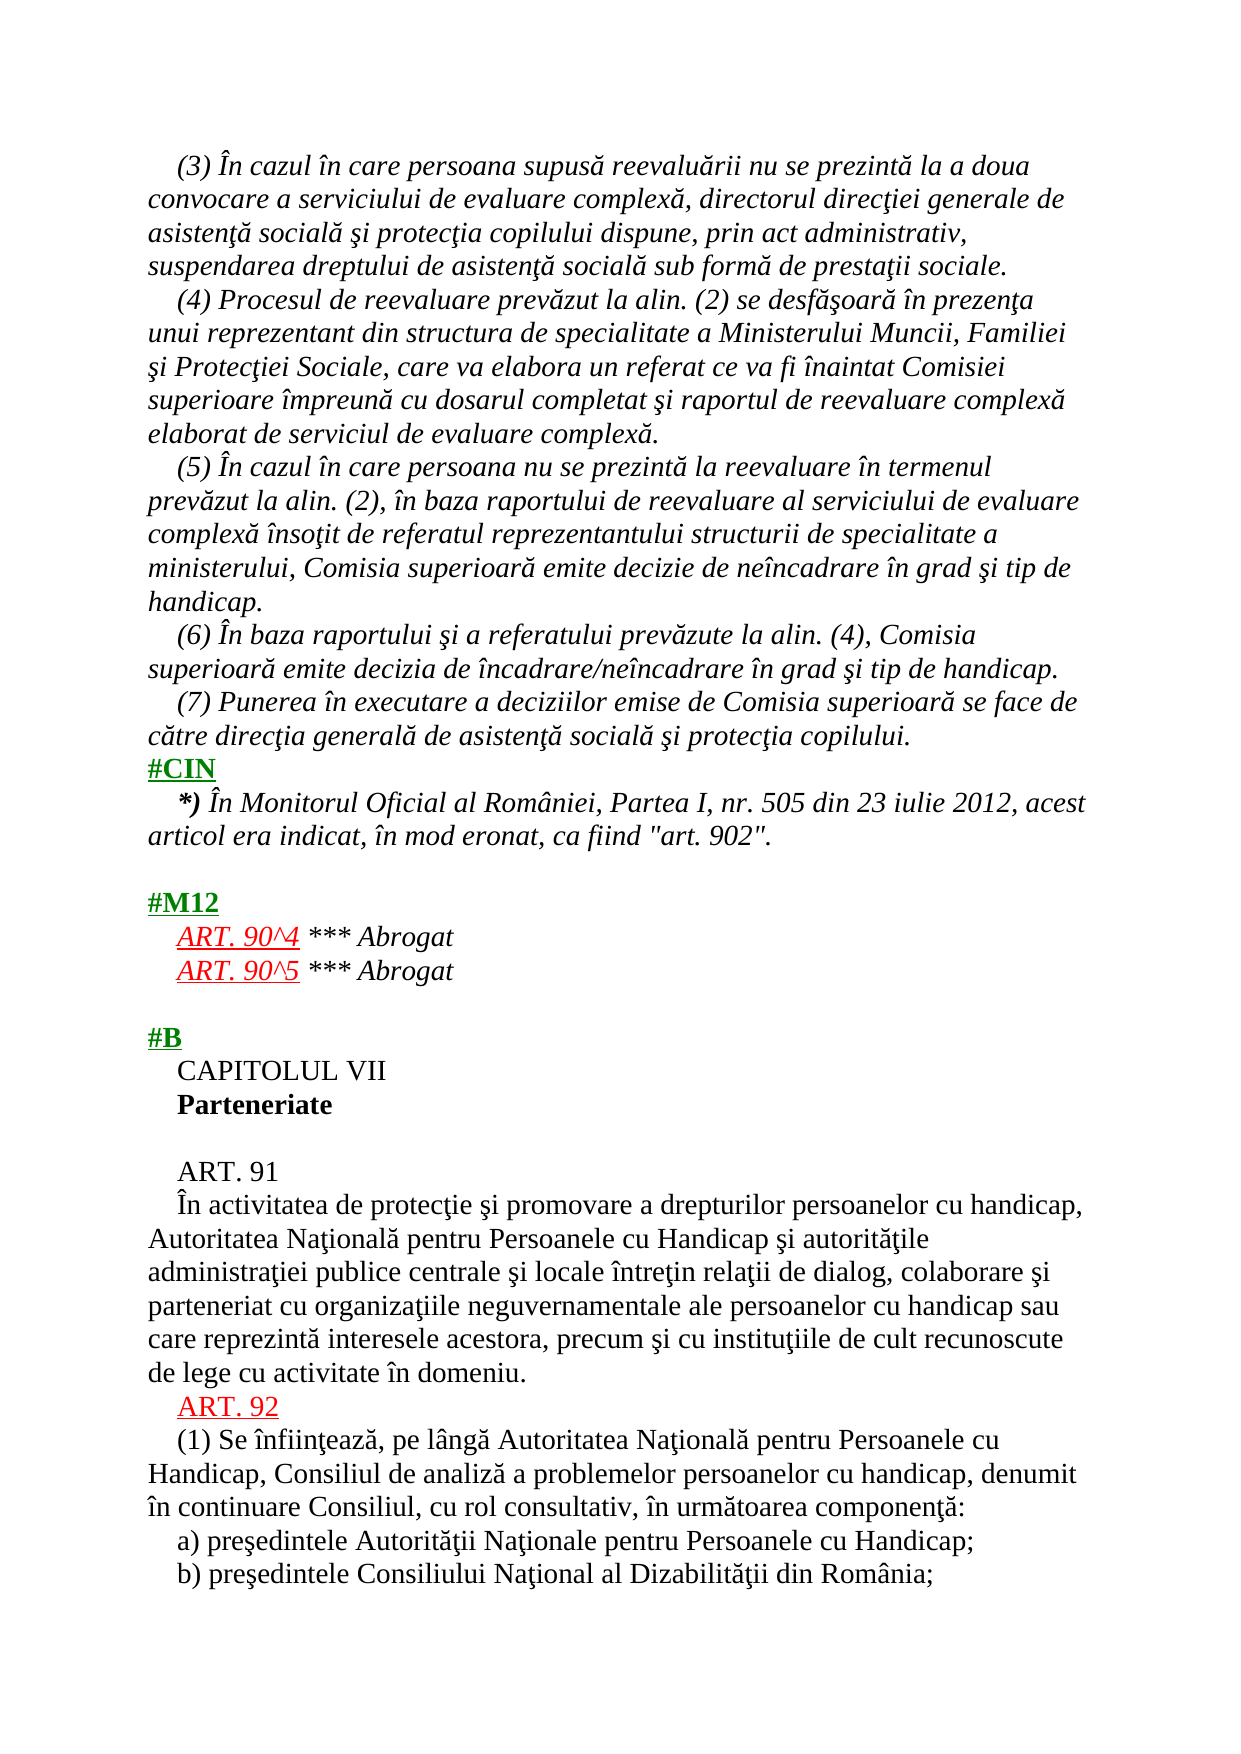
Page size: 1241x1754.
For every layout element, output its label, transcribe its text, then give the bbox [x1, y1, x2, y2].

text (7) Punerea în executare a deciziilor emise de Comisia superioară se face de către direcţia generală de asistenţă socială şi protecţia copilului. [148, 684, 1093, 751]
text (1) Se înfiinţează, pe lângă Autoritatea Naţională pentru Persoanele cu Handicap, Consiliul de analiză a problemelor persoanelor cu handicap, denumit în continuare Consiliul, cu rol consultativ, în următoarea componenţă: [148, 1422, 1093, 1523]
text ART. 91 [148, 1154, 1093, 1187]
text ART. 90^4 *** Abrogat [148, 919, 1093, 953]
text ART. 92 [148, 1389, 1093, 1422]
text *) În Monitorul Oficial al României, Partea I, nr. 505 din 23 iulie 2012, acest articol era indicat, în mod eronat, ca fiind "art. 902". [148, 785, 1093, 852]
text (4) Procesul de reevaluare prevăzut la alin. (2) se desfăşoară în prezenţa unui reprezentant din structura de specialitate a Ministerului Muncii, Familiei şi Protecţiei Sociale, care va elabora un referat ce va fi înaintat Comisiei superioare împreună cu dosarul completat şi raportul de reevaluare complexă elaborat de serviciul de evaluare complexă. [148, 282, 1093, 449]
text Parteneriate [148, 1087, 1093, 1120]
text (3) În cazul în care persoana supusă reevaluării nu se prezintă la a doua convocare a serviciului de evaluare complexă, directorul direcţiei generale de asistenţă socială şi protecţia copilului dispune, prin act administrativ, suspendarea dreptului de asistenţă socială sub formă de prestaţii sociale. [148, 148, 1093, 282]
text a) preşedintele Autorităţii Naţionale pentru Persoanele cu Handicap; [148, 1523, 1093, 1556]
text În activitatea de protecţie şi promovare a drepturilor persoanelor cu handicap, Autoritatea Naţională pentru Persoanele cu Handicap şi autorităţile administraţiei publice centrale şi locale întreţin relaţii de dialog, colaborare şi parteneriat cu organizaţiile neguvernamentale ale persoanelor cu handicap sau care reprezintă interesele acestora, precum şi cu instituţiile de cult recunoscute de lege cu activitate în domeniu. [148, 1187, 1093, 1389]
text #CIN [148, 751, 1093, 785]
text (6) În baza raportului şi a referatului prevăzute la alin. (4), Comisia superioară emite decizia de încadrare/neîncadrare în grad şi tip de handicap. [148, 617, 1093, 684]
text b) preşedintele Consiliului Naţional al Dizabilităţii din România; [148, 1556, 1093, 1590]
text CAPITOLUL VII [148, 1053, 1093, 1087]
text ART. 90^5 *** Abrogat [148, 953, 1093, 986]
text (5) În cazul în care persoana nu se prezintă la reevaluare în termenul prevăzut la alin. (2), în baza raportului de reevaluare al serviciului de evaluare complexă însoţit de referatul reprezentantului structurii de specialitate a ministerului, Comisia superioară emite decizie de neîncadrare în grad şi tip de handicap. [148, 449, 1093, 617]
text #M12 [148, 886, 1093, 919]
text #B [148, 1020, 1093, 1053]
